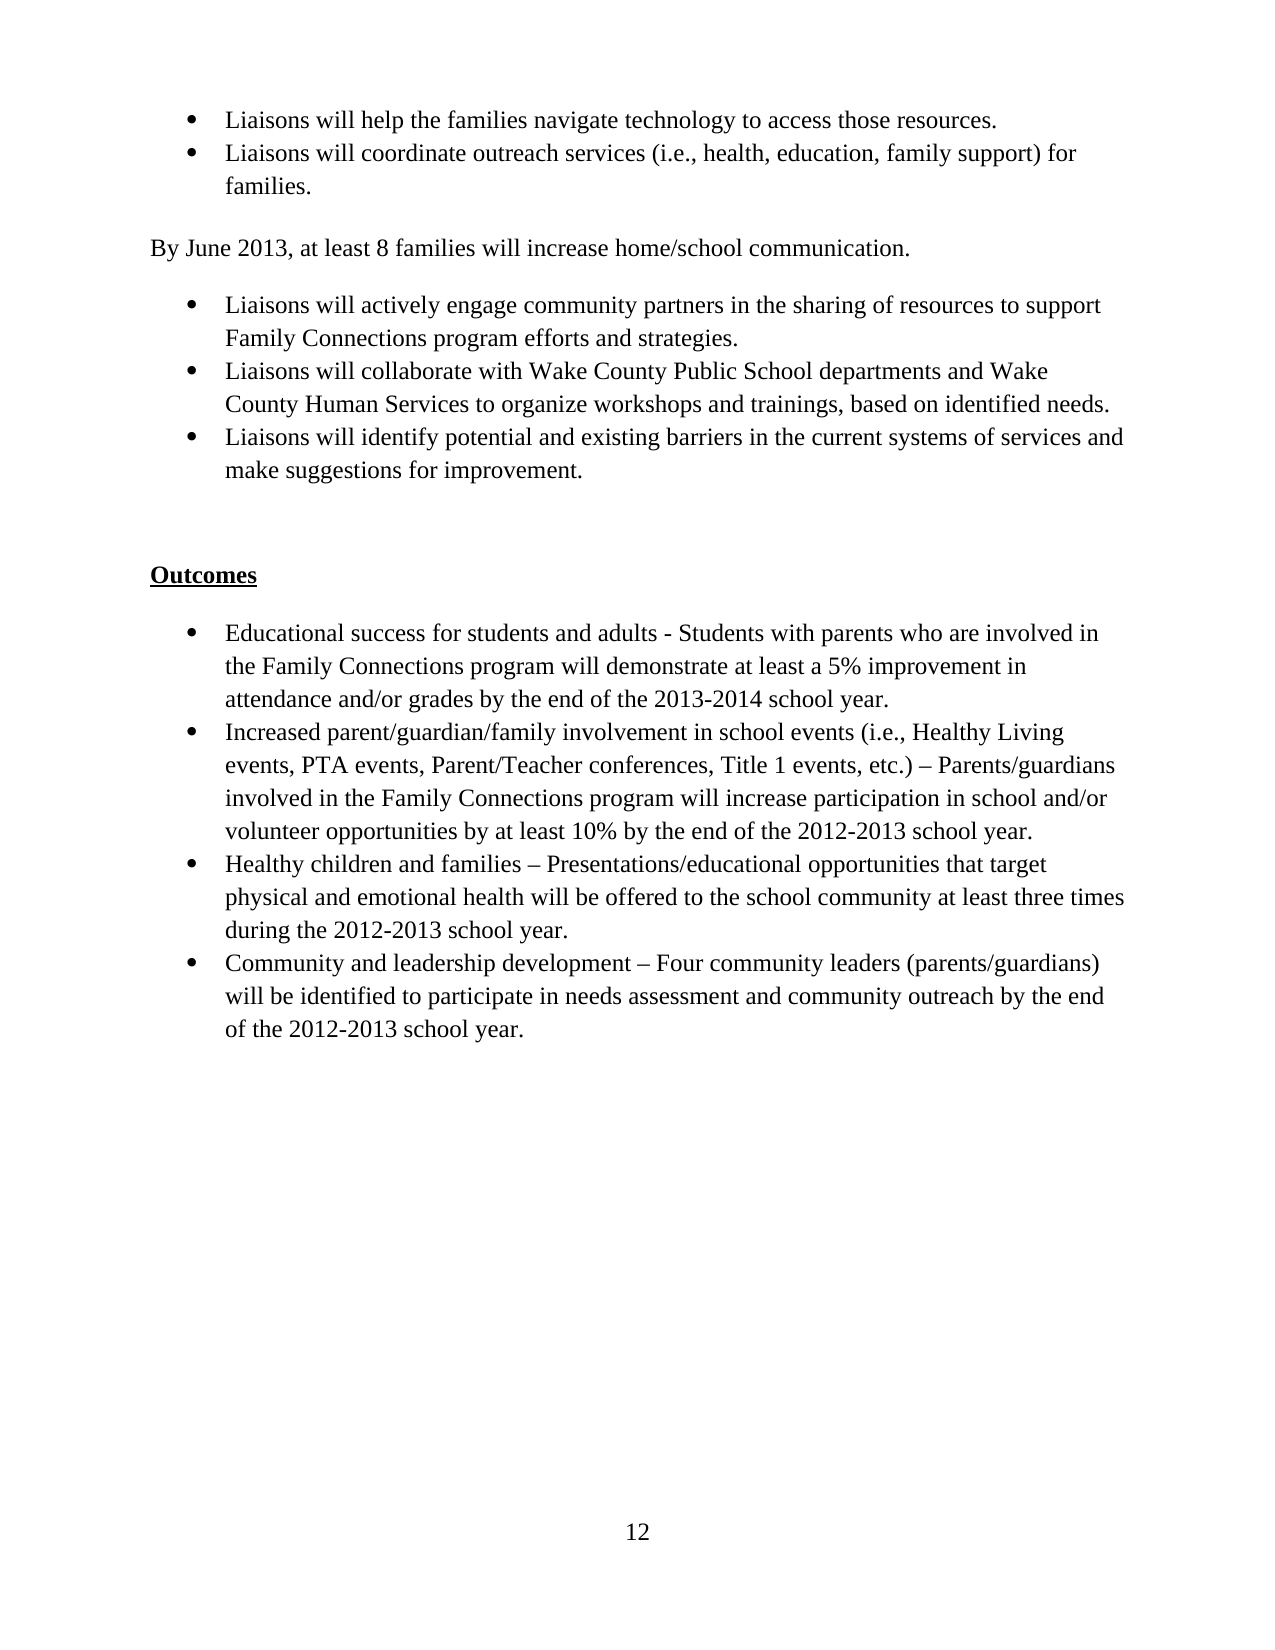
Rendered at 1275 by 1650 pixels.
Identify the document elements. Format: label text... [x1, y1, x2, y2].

list Increased parent/guardian/family involvement in school events (i.e., Healthy Living events, PTA events, Parent/Teacher conferences, Title 1 events, etc.) – Parents/guardians involved in the Family Connections program will increase participation in school and/or volunteer opportunities by at least 10% by the end of the 2012-2013 school year. [187, 717, 1125, 845]
text By June 2013, at least 8 families will increase home/school communication. [150, 233, 1125, 262]
list Healthy children and families – Presentations/educational opportunities that target physical and emotional health will be offered to the school community at least three times during the 2012-2013 school year. [187, 849, 1125, 944]
list Community and leadership development – Four community leaders (parents/guardians) will be identified to participate in needs assessment and community outreach by the end of the 2012-2013 school year. [187, 948, 1125, 1043]
list Liaisons will actively engage community partners in the sharing of resources to support Family Connections program efforts and strategies. [187, 290, 1125, 352]
list Liaisons will collaborate with Wake County Public School departments and Wake County Human Services to organize workshops and trainings, based on identified needs. [187, 356, 1125, 418]
list Educational success for students and adults - Students with parents who are involved in the Family Connections program will demonstrate at least a 5% improvement in attendance and/or grades by the end of the 2013-2014 school year. [187, 618, 1125, 713]
list Liaisons will help the families navigate technology to access those resources. [187, 105, 1125, 134]
text Outcomes [150, 560, 1125, 589]
list Liaisons will coordinate outreach services (i.e., health, education, family support) for families. [187, 138, 1125, 200]
list Liaisons will identify potential and existing barriers in the current systems of services and make suggestions for improvement. [187, 422, 1125, 484]
